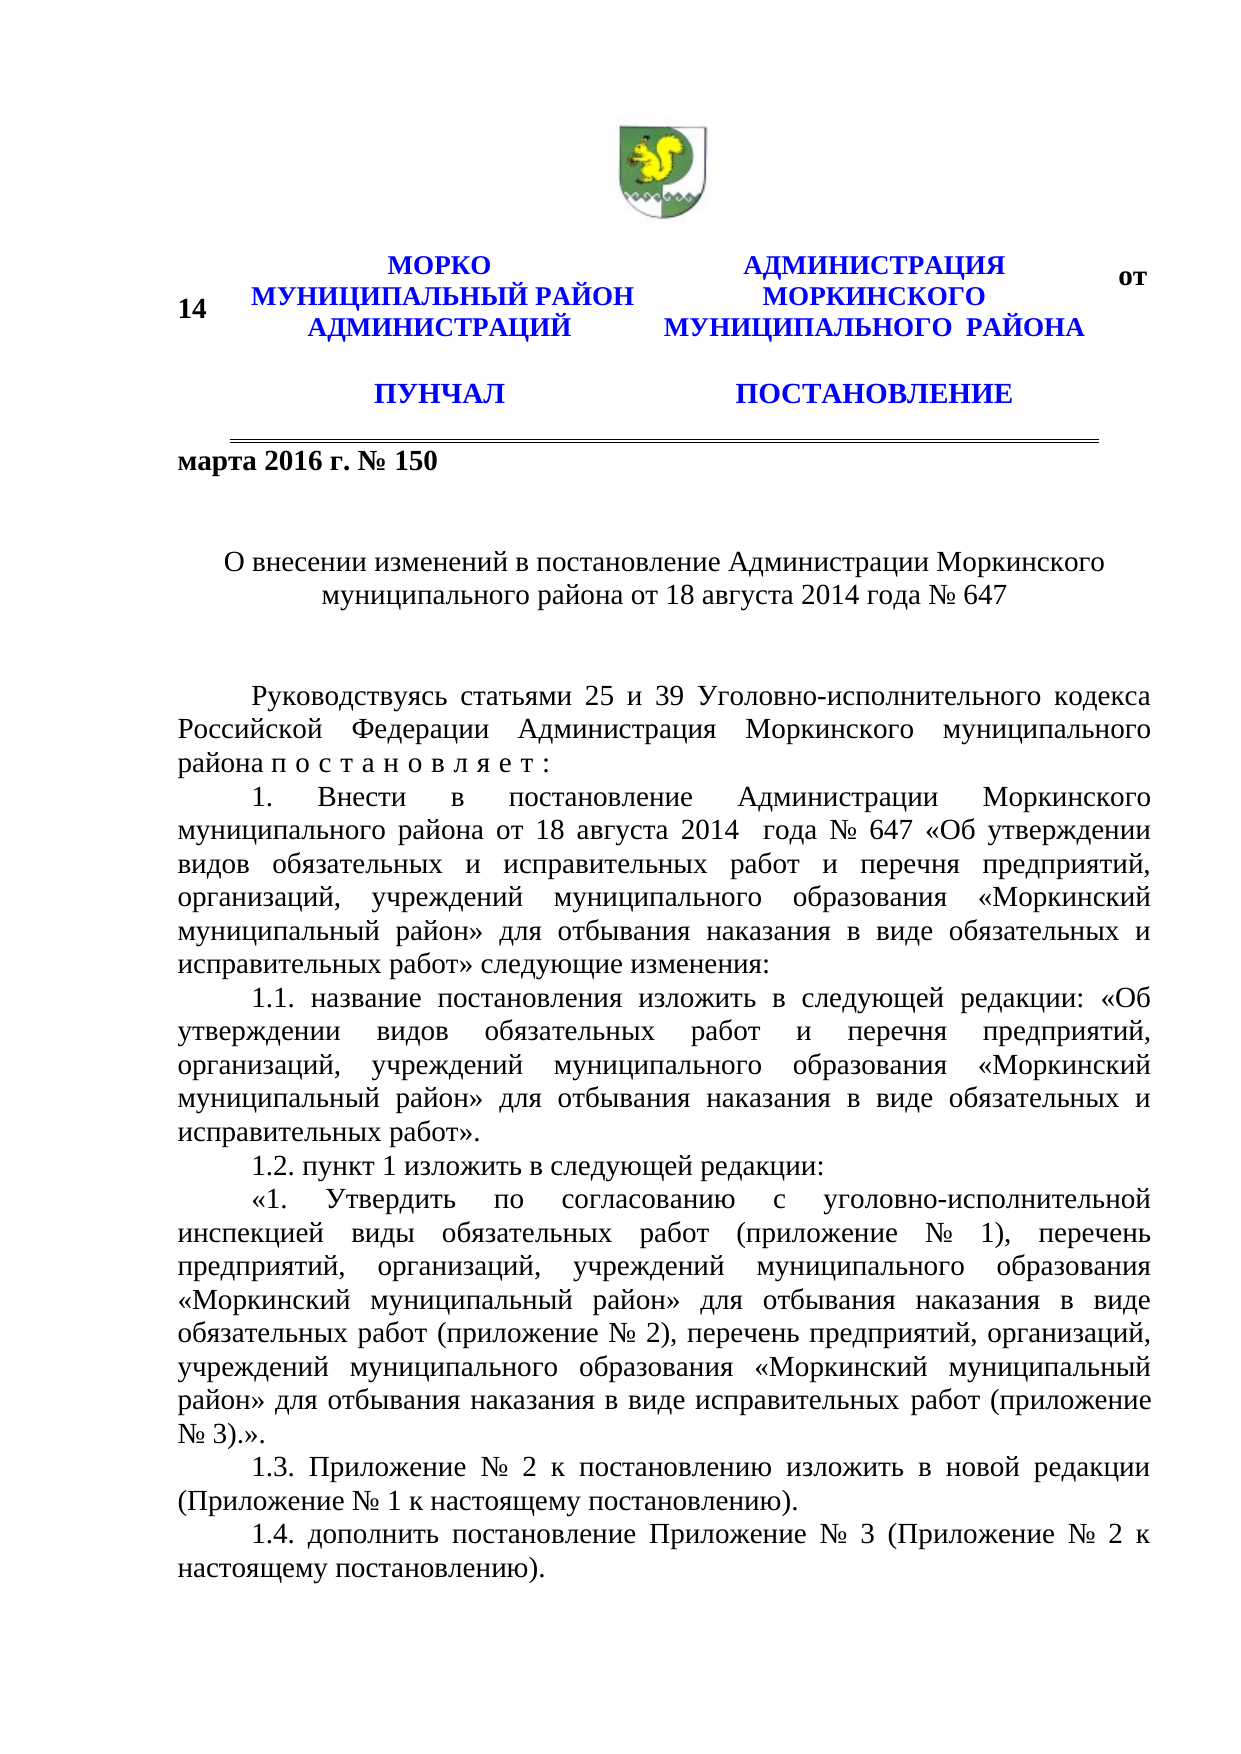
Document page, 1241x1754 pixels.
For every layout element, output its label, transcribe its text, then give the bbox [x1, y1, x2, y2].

table_header АДМИНИСТРАЦИЯ МОРКИНСКОГО МУНИЦИПАЛЬНОГО РАЙОНА ПОСТАНОВЛЕНИЕ [649, 249, 1099, 438]
text 1.1. название постановления изложить в следующей редакции: «Об утверждении видов обязательных работ и перечня предприятий, организаций, учреждений муниципального образования «Моркинский муниципальный район» для отбывания наказания в виде обязательных и исправительных работ». [177, 980, 1152, 1148]
text О внесении изменений в постановление Администрации Моркинского муниципального района от 18 августа 2014 года № 647 [177, 544, 1152, 611]
text от 14 марта 2016 г. № 150 [177, 258, 1152, 477]
text 1.2. пункт 1 изложить в следующей редакции: [177, 1148, 1152, 1181]
text Руководствуясь статьями 25 и 39 Уголовно-исполнительного кодекса Российской Федерации Администрация Моркинского муниципального района постановляет: [177, 678, 1152, 779]
table_header МОРКО МУНИЦИПАЛЬНЫЙ РАЙОН АДМИНИСТРАЦИЙ ПУНЧАЛ [230, 249, 649, 438]
picture [614, 118, 718, 225]
text 1.3. Приложение № 2 к постановлению изложить в новой редакции (Приложение № 1 к настоящему постановлению). [177, 1449, 1152, 1517]
text 1. Внести в постановление Администрации Моркинского муниципального района от 18 августа 2014 года № 647 «Об утверждении видов обязательных и исправительных работ и перечня предприятий, организаций, учреждений муниципального образования «Моркинский муниципальный район» для отбывания наказания в виде обязательных и исправительных работ» следующие изменения: [177, 779, 1152, 980]
text «1. Утвердить по согласованию с уголовно-исполнительной инспекцией виды обязательных работ (приложение № 1), перечень предприятий, организаций, учреждений муниципального образования «Моркинский муниципальный район» для отбывания наказания в виде обязательных работ (приложение № 2), перечень предприятий, организаций, учреждений муниципального образования «Моркинский муниципальный район» для отбывания наказания в виде исправительных работ (приложение № 3).». [177, 1181, 1152, 1449]
text 1.4. дополнить постановление Приложение № 3 (Приложение № 2 к настоящему постановлению). [177, 1517, 1152, 1584]
